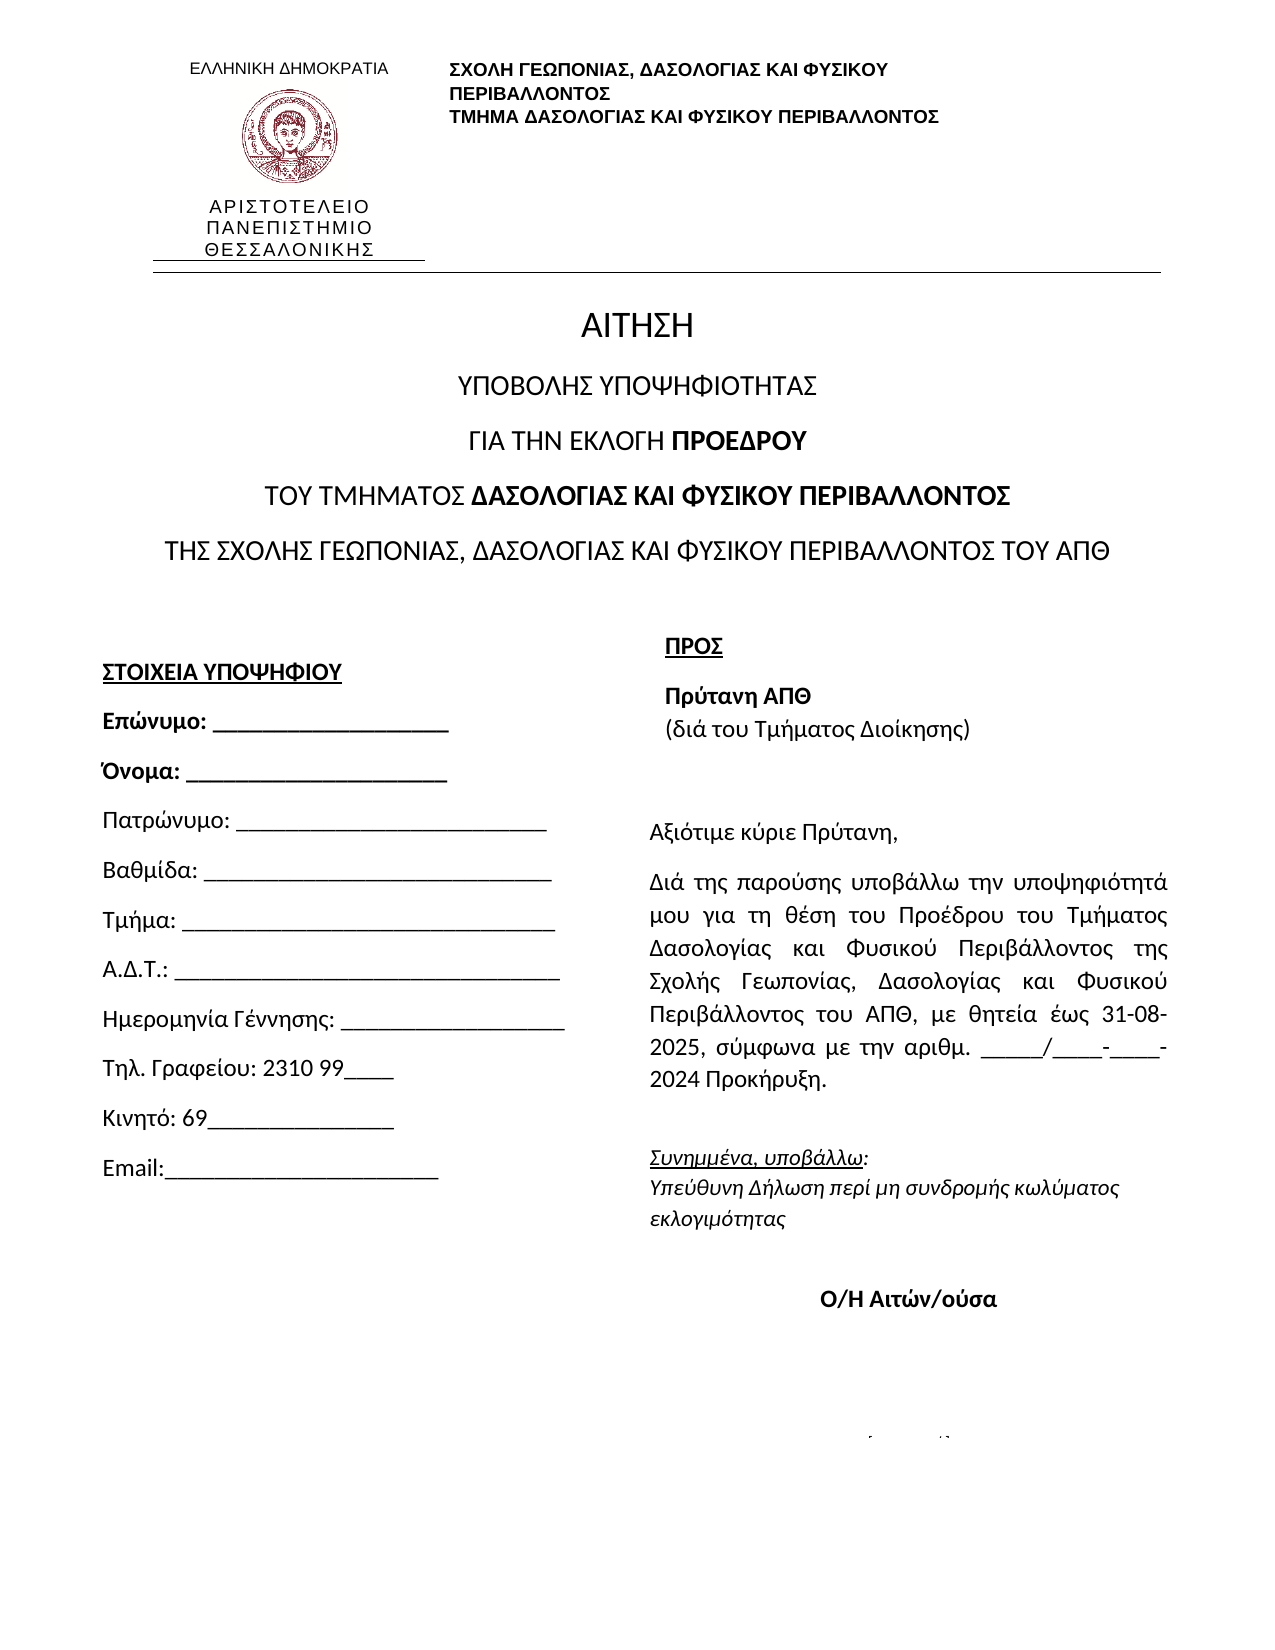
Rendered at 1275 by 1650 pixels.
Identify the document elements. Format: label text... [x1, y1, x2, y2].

text ΥΠΟΒΟΛΗΣ ΥΠΟΨΗΦΙΟΤΗΤΑΣ [112, 367, 1163, 402]
picture [229, 78, 349, 196]
text ΤΗΣ ΣΧΟΛΗΣ ΓΕΩΠΟΝΙΑΣ, ΔΑΣΟΛΟΓΙΑΣ ΚΑΙ ΦΥΣΙΚΟΥ ΠΕΡΙΒΑΛΛΟΝΤΟΣ ΤΟΥ ΑΠΘ [112, 532, 1163, 568]
text ΑΙΤΗΣΗ [112, 301, 1163, 347]
text ΤΟΥ ΤΜΗΜΑΤΟΣ ΔΑΣΟΛΟΓΙΑΣ ΚΑΙ ΦΥΣΙΚΟΥ ΠΕΡΙΒΑΛΛΟΝΤΟΣ [112, 477, 1163, 513]
text ΓΙΑ ΤΗΝ ΕΚΛΟΓΗ ΠΡΟΕΔΡΟΥ [112, 422, 1163, 458]
